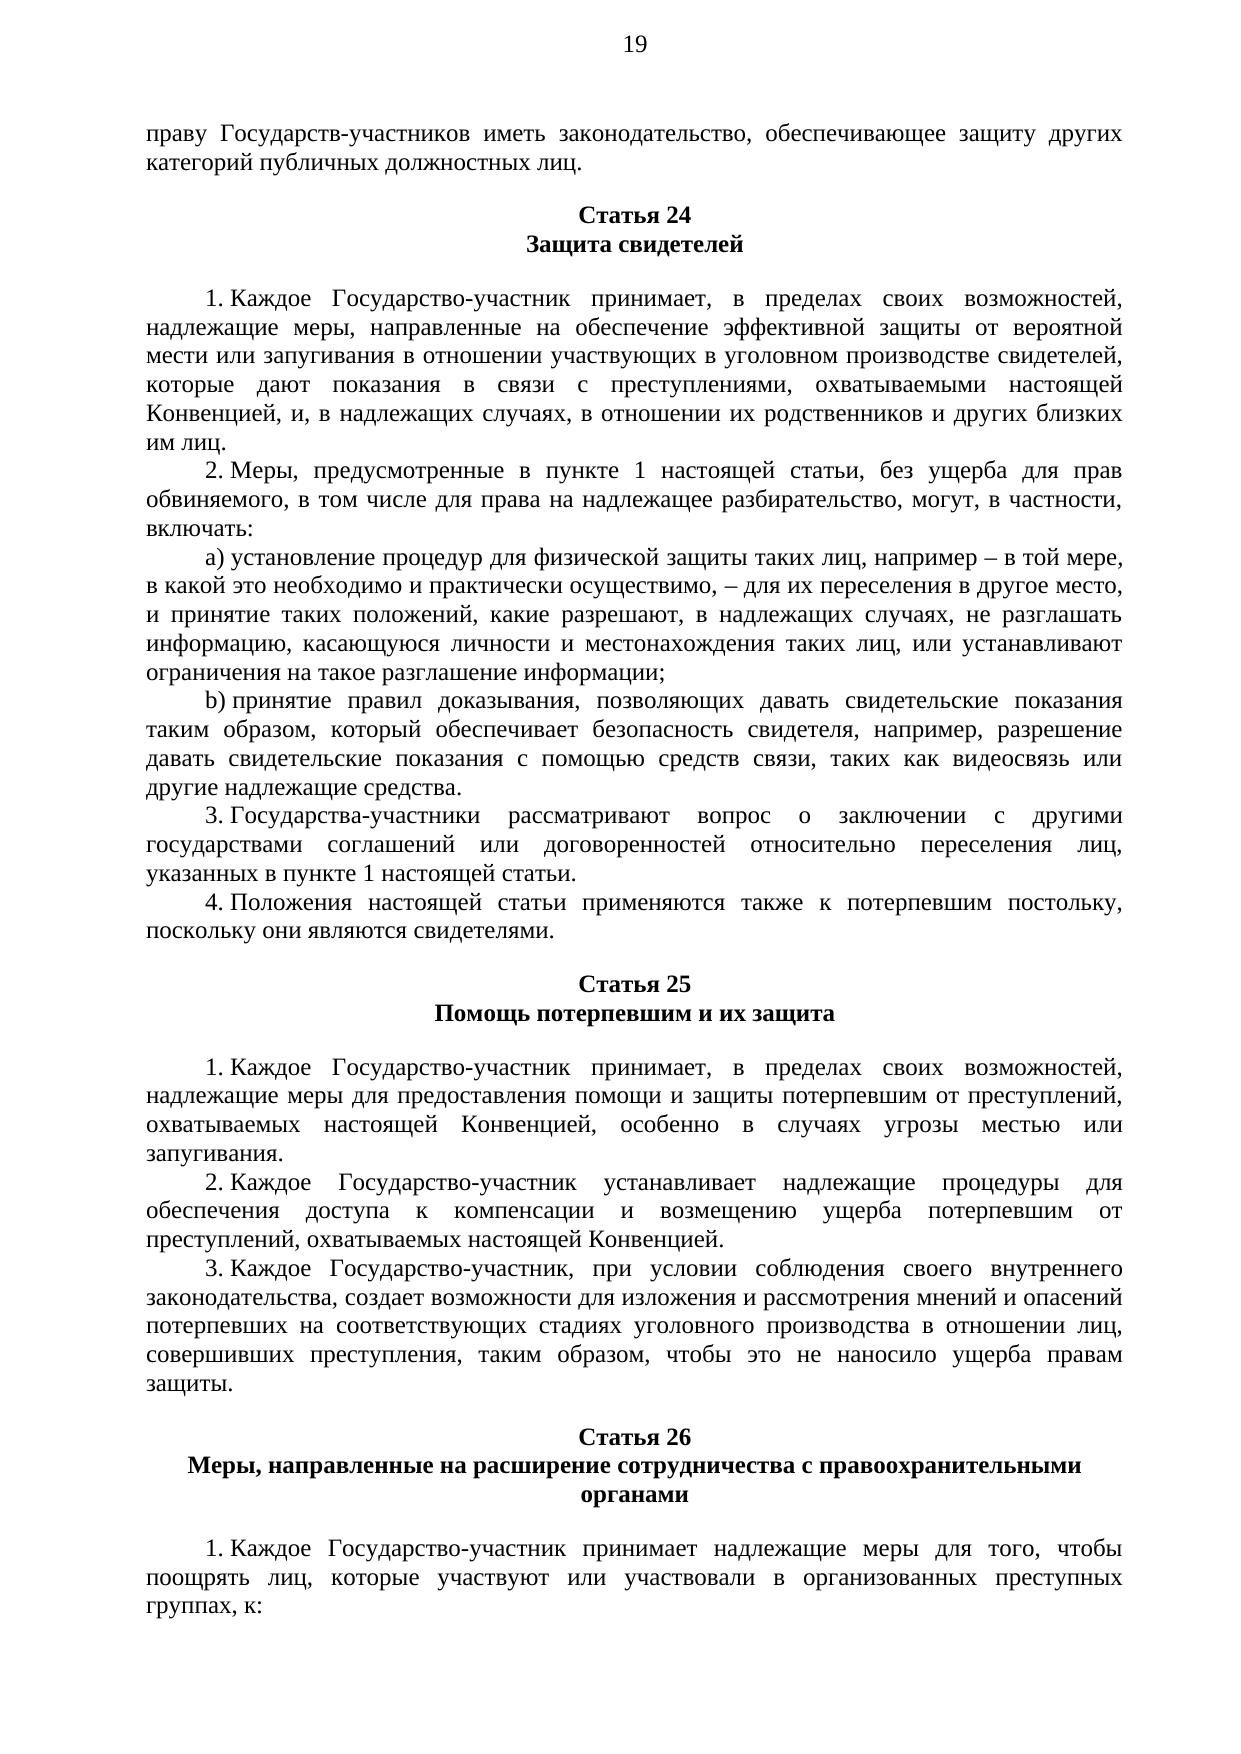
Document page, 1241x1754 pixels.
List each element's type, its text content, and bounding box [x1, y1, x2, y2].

text b) принятие правил доказывания, позволяющих давать свидетельские показания таким образом, который обеспечивает безопасность свидетеля, например, разрешение давать свидетельские показания с помощью средств связи, таких как видеосвязь или другие надлежащие средства. [146, 686, 1123, 801]
text 1. Каждое Государство-участник принимает, в пределах своих возможностей, надлежащие меры для предоставления помощи и защиты потерпевшим от преступлений, охватываемых настоящей Конвенцией, особенно в случаях угрозы местью или запугивания. [146, 1052, 1123, 1167]
text а) установление процедур для физической защиты таких лиц, например – в той мере, в какой это необходимо и практически осуществимо, – для их переселения в другое место, и принятие таких положений, какие разрешают, в надлежащих случаях, не разглашать информацию, касающуюся личности и местонахождения таких лиц, или устанавливают ограничения на такое разглашение информации; [146, 542, 1123, 686]
text Статья 25 Помощь потерпевшим и их защита [146, 969, 1123, 1027]
text Статья 26 Меры, направленные на расширение сотрудничества с правоохранительными органами [146, 1422, 1123, 1508]
text 3. Государства-участники рассматривают вопрос о заключении с другими государствами соглашений или договоренностей относительно переселения лиц, указанных в пункте 1 настоящей статьи. [146, 801, 1123, 887]
text 4. Положения настоящей статьи применяются также к потерпевшим постольку, поскольку они являются свидетелями. [146, 887, 1123, 944]
text 2. Меры, предусмотренные в пункте 1 настоящей статьи, без ущерба для прав обвиняемого, в том числе для права на надлежащее разбирательство, могут, в частности, включать: [146, 456, 1123, 542]
text 1. Каждое Государство-участник принимает надлежащие меры для того, чтобы поощрять лиц, которые участвуют или участвовали в организованных преступных группах, к: [146, 1533, 1123, 1619]
text 3. Каждое Государство-участник, при условии соблюдения своего внутреннего законодательства, создает возможности для изложения и рассмотрения мнений и опасений потерпевших на соответствующих стадиях уголовного производства в отношении лиц, совершивших преступления, таким образом, чтобы это не наносило ущерба правам защиты. [146, 1253, 1123, 1397]
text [146, 118, 1123, 176]
text 1. Каждое Государство-участник принимает, в пределах своих возможностей, надлежащие меры, направленные на обеспечение эффективной защиты от вероятной мести или запугивания в отношении участвующих в уголовном производстве свидетелей, которые дают показания в связи с преступлениями, охватываемыми настоящей Конвенцией, и, в надлежащих случаях, в отношении их родственников и других близких им лиц. [146, 283, 1123, 456]
text 2. Каждое Государство-участник устанавливает надлежащие процедуры для обеспечения доступа к компенсации и возмещению ущерба потерпевшим от преступлений, охватываемых настоящей Конвенцией. [146, 1167, 1123, 1253]
text Статья 24 Защита свидетелей [146, 201, 1123, 258]
